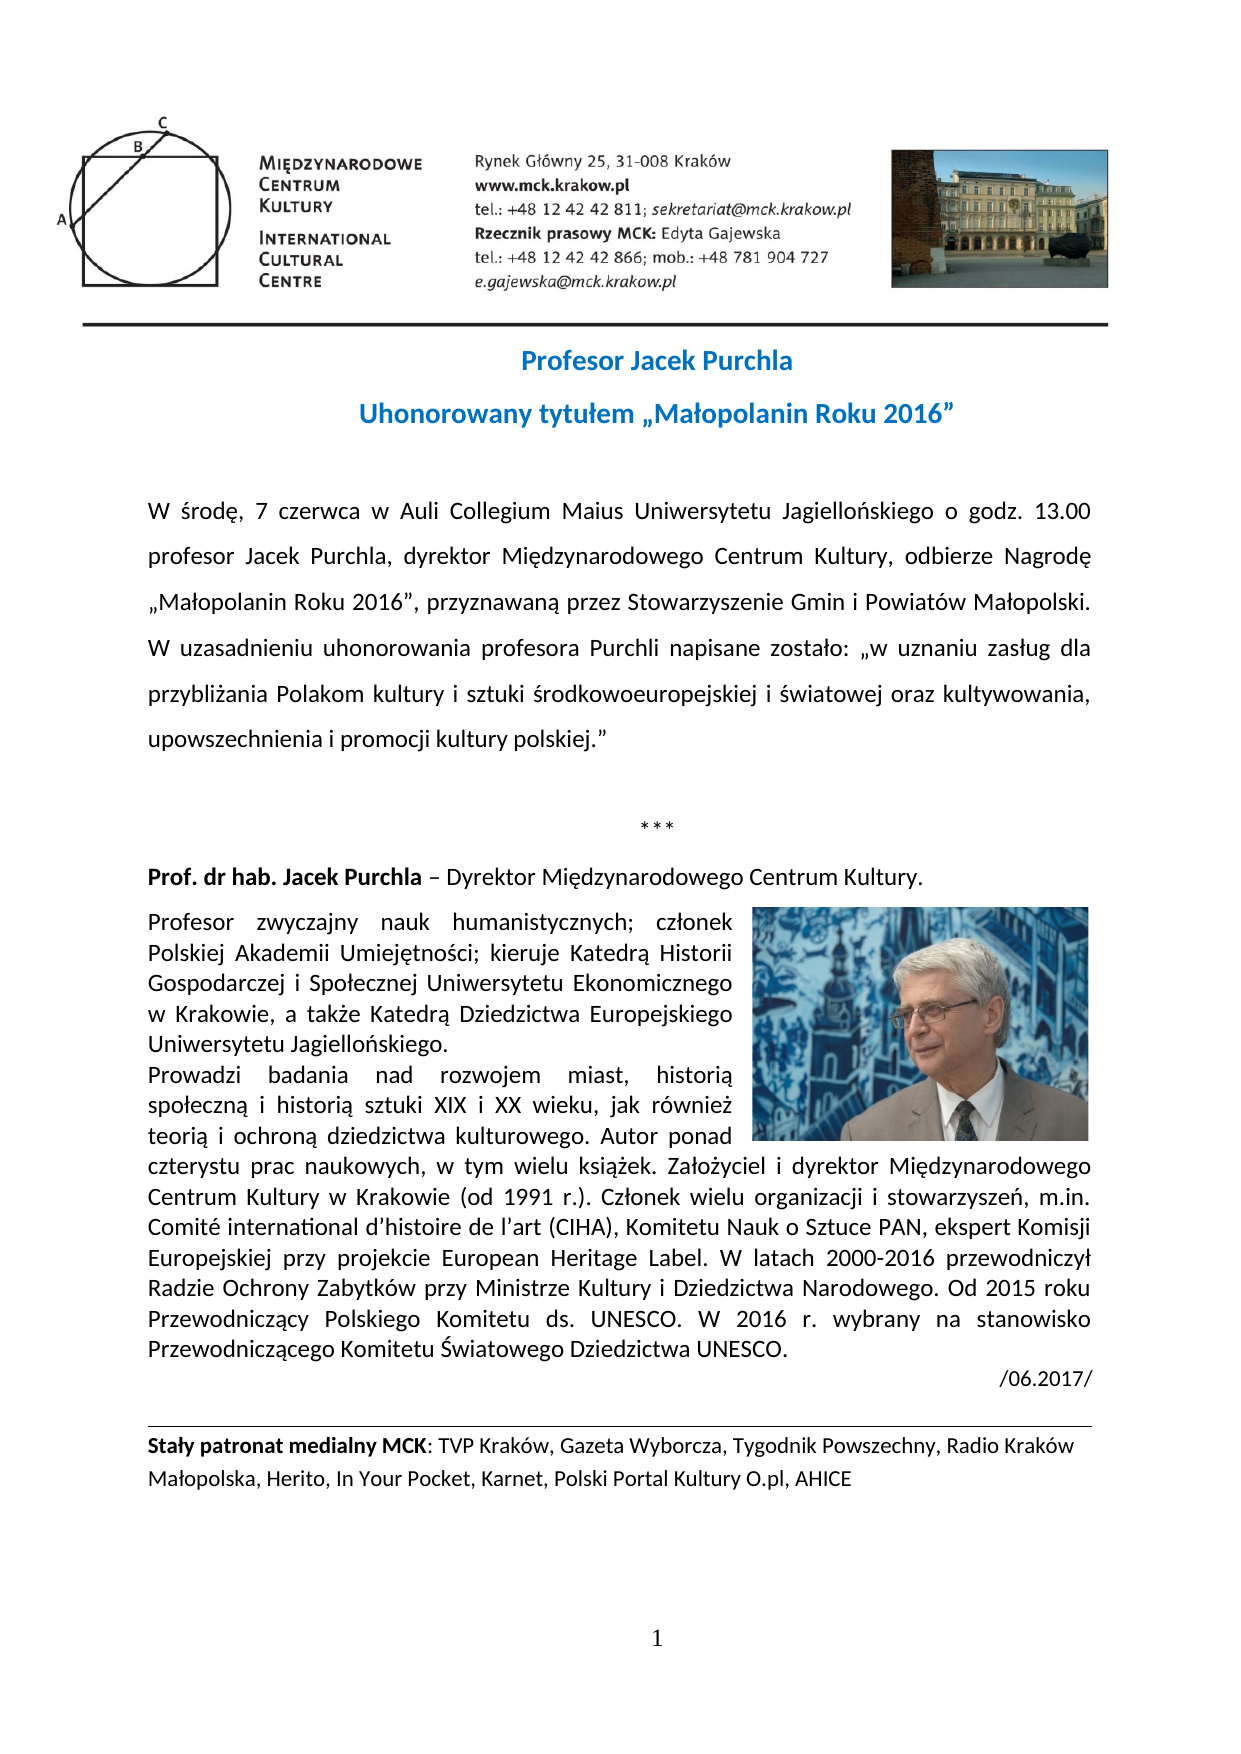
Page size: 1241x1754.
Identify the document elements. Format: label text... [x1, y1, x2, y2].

picture [12, 75, 1173, 331]
text W środę, 7 czerwca w Auli Collegium Maius Uniwersytetu Jagiellońskiego o godz. 13.00 profesor Jacek Purchla, dyrektor Międzynarodowego Centrum Kultury, odbierze Nagrodę „Małopolanin Roku 2016”, przyznawaną przez Stowarzyszenie Gmin i Powiatów Małopolski. W uzasadnieniu uhonorowania profesora Purchli napisane zostało: „w uznaniu zasług dla przybliżania Polakom kultury i sztuki środkowoeuropejskiej i światowej oraz kultywowania, upowszechnienia i promocji kultury polskiej.” [148, 495, 1092, 754]
text Prowadzi badania nad rozwojem miast, historią społeczną i historią sztuki XIX i XX wieku, jak również teorią i ochroną dziedzictwa kulturowego. Autor ponad czterystu prac naukowych, w tym wielu książek. Założyciel i dyrektor Międzynarodowego Centrum Kultury w Krakowie (od 1991 r.). Członek wielu organizacji i stowarzyszeń, m.in. Comité international d’histoire de l’art (CIHA), Komitetu Nauk o Sztuce PAN, ekspert Komisji Europejskiej przy projekcie European Heritage Label. W latach 2000-2016 przewodniczył Radzie Ochrony Zabytków przy Ministrze Kultury i Dziedzictwa Narodowego. Od 2015 roku Przewodniczący Polskiego Komitetu ds. UNESCO. W 2016 r. wybrany na stanowisko Przewodniczącego Komitetu Światowego Dziedzictwa UNESCO. [148, 1059, 1092, 1364]
text Profesor zwyczajny nauk humanistycznych; członek Polskiej Akademii Umiejętności; kieruje Katedrą Historii Gospodarczej i Społecznej Uniwersytetu Ekonomicznego w Krakowie, a także Katedrą Dziedzictwa Europejskiego Uniwersytetu Jagiellońskiego. [148, 906, 1092, 1059]
text *** [148, 815, 1092, 845]
text /06.2017/ [148, 1364, 1092, 1392]
picture [750, 907, 1088, 1139]
text Prof. dr hab. Jacek Purchla – Dyrektor Międzynarodowego Centrum Kultury. [148, 861, 1092, 891]
text Profesor Jacek Purchla [148, 331, 1092, 378]
text Stały patronat medialny MCK: TVP Kraków, Gazeta Wyborcza, Tygodnik Powszechny, Radio Kraków Małopolska, Herito, In Your Pocket, Karnet, Polski Portal Kultury O.pl, AHICE [148, 1432, 1092, 1492]
text Uhonorowany tytułem „Małopolanin Roku 2016” [148, 396, 1092, 431]
